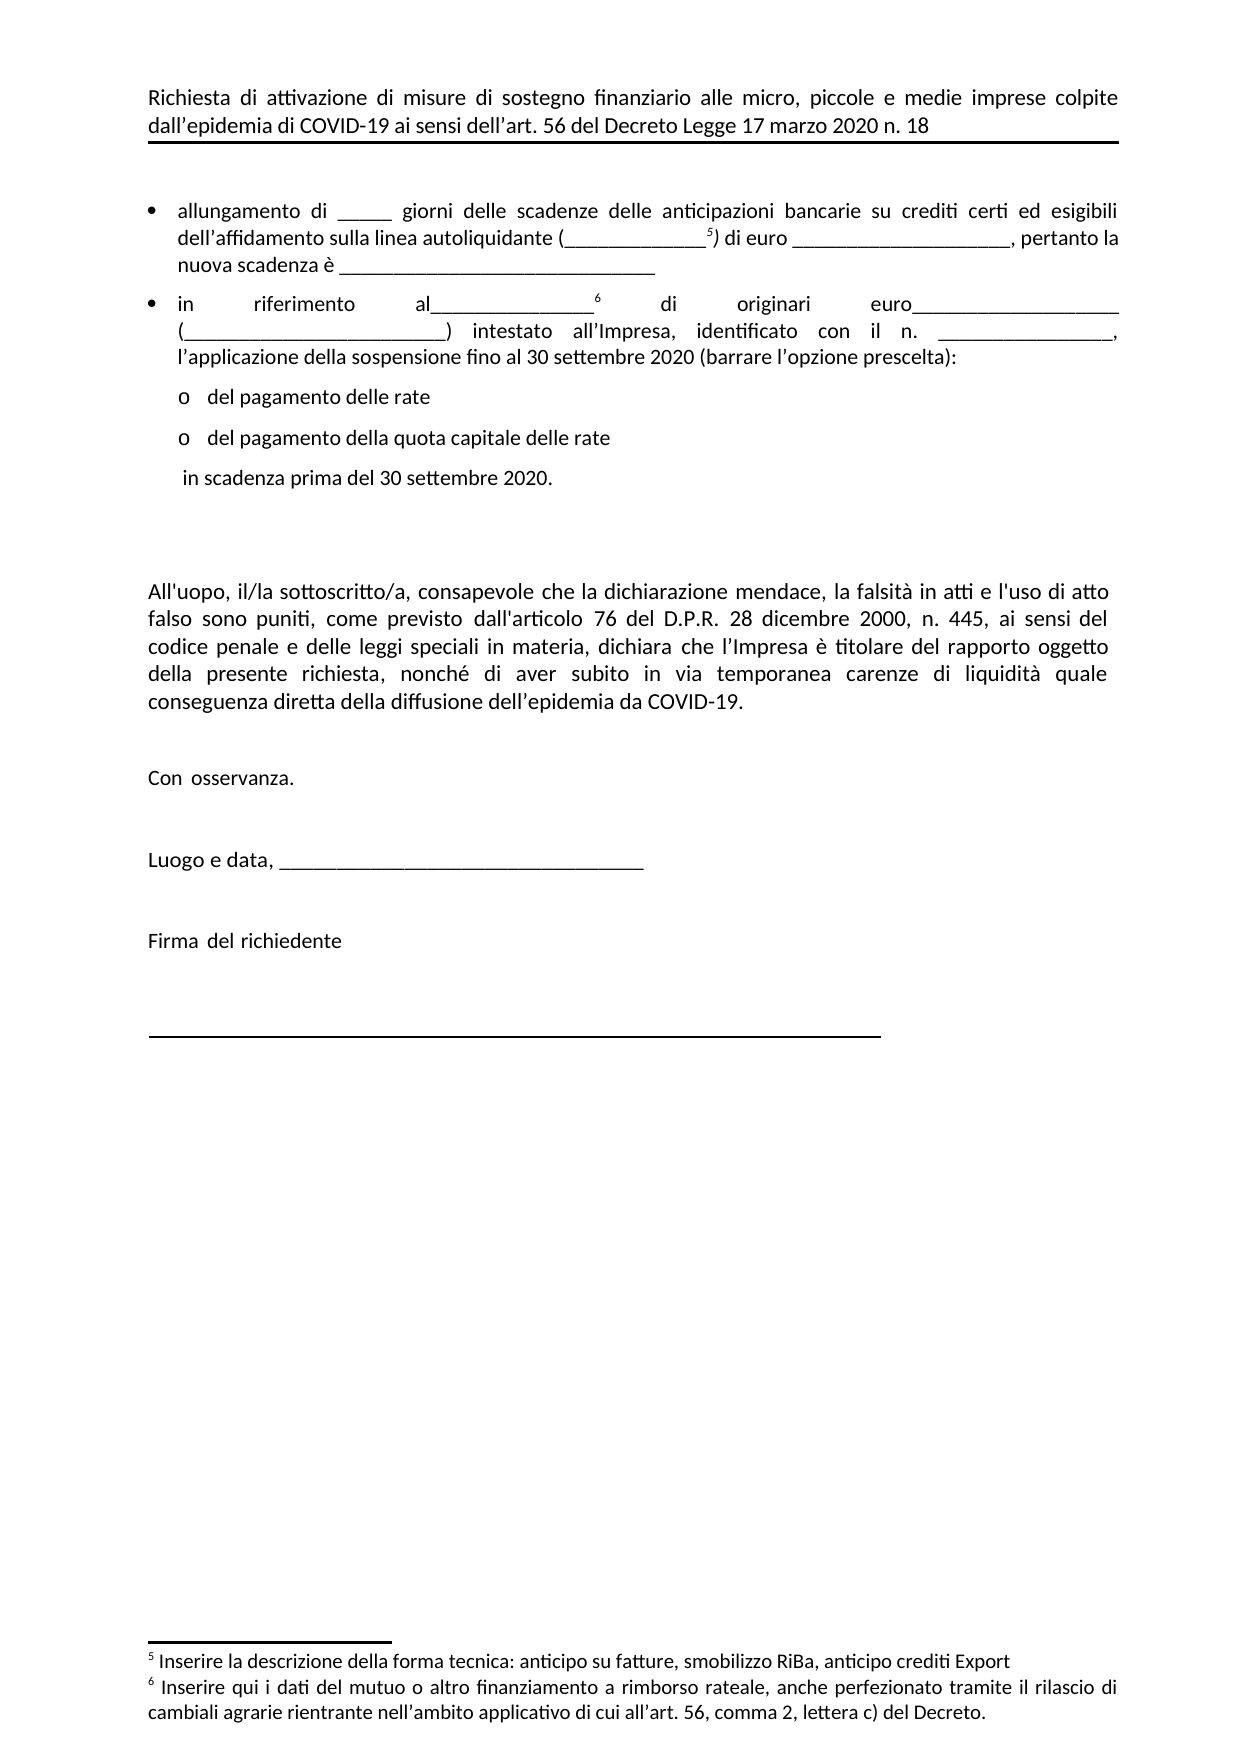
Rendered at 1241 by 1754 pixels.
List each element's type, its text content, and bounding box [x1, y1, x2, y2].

text All'uopo, il/la sottoscritto/a, consapevole che la dichiarazione mendace, la falsità in atti e l'uso di atto falso sono puniti, come previsto dall'articolo 76 del D.P.R. 28 dicembre 2000, n. 445, ai sensi del codice penale e delle leggi speciali in materia, dichiara che l’Impresa è titolare del rapporto oggetto della presente richiesta, nonché di aver subito in via temporanea carenze di liquidità quale conseguenza diretta della diffusione dell’epidemia da COVID-19. [148, 577, 1109, 715]
text Luogo e data, ________________________________ [148, 847, 1119, 873]
list allungamento di _____ giorni delle scadenze delle anticipazioni bancarie su crediti certi ed esigibili dell’affidamento sulla linea autoliquidante (_____________) di euro ____________________, pertanto la nuova scadenza è _____________________________ [148, 197, 1119, 277]
list in riferimento al_______________ di originari euro___________________ (________________________) intestato all’Impresa, identificato con il n. ________________, l’applicazione della sospensione fino al 30 settembre 2020 (barrare l’opzione prescelta): [148, 290, 1119, 370]
list del pagamento delle rate [177, 383, 1119, 411]
text Con osservanza. [148, 764, 1119, 791]
list del pagamento della quota capitale delle rate [177, 424, 1119, 451]
text Firma del richiedente [148, 928, 1119, 954]
text in scadenza prima del 30 settembre 2020. [177, 464, 1119, 491]
